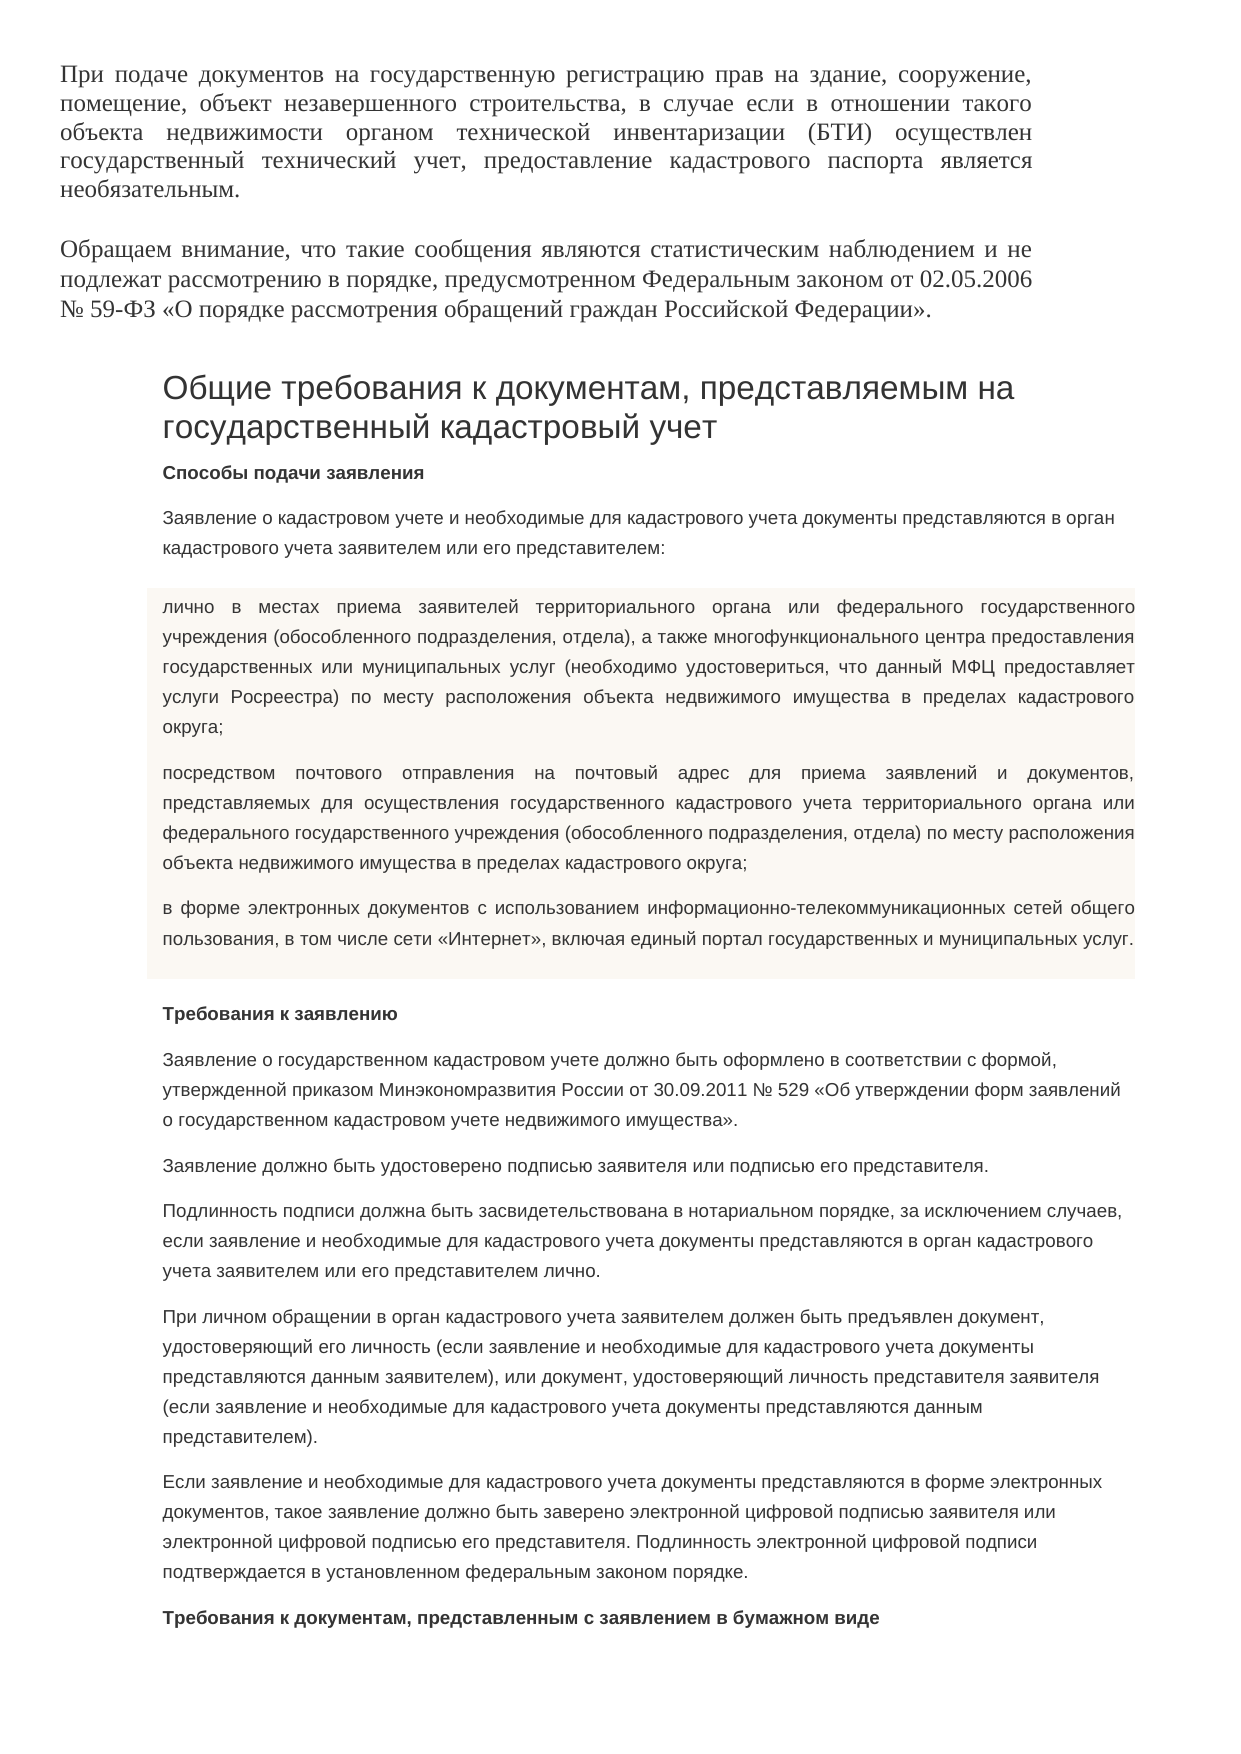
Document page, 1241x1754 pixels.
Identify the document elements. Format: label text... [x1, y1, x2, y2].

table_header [147, 445, 1151, 1660]
text Общие требования к документам, представляемым на государственный кадастровый учет [162, 368, 1167, 445]
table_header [44, 59, 1048, 368]
